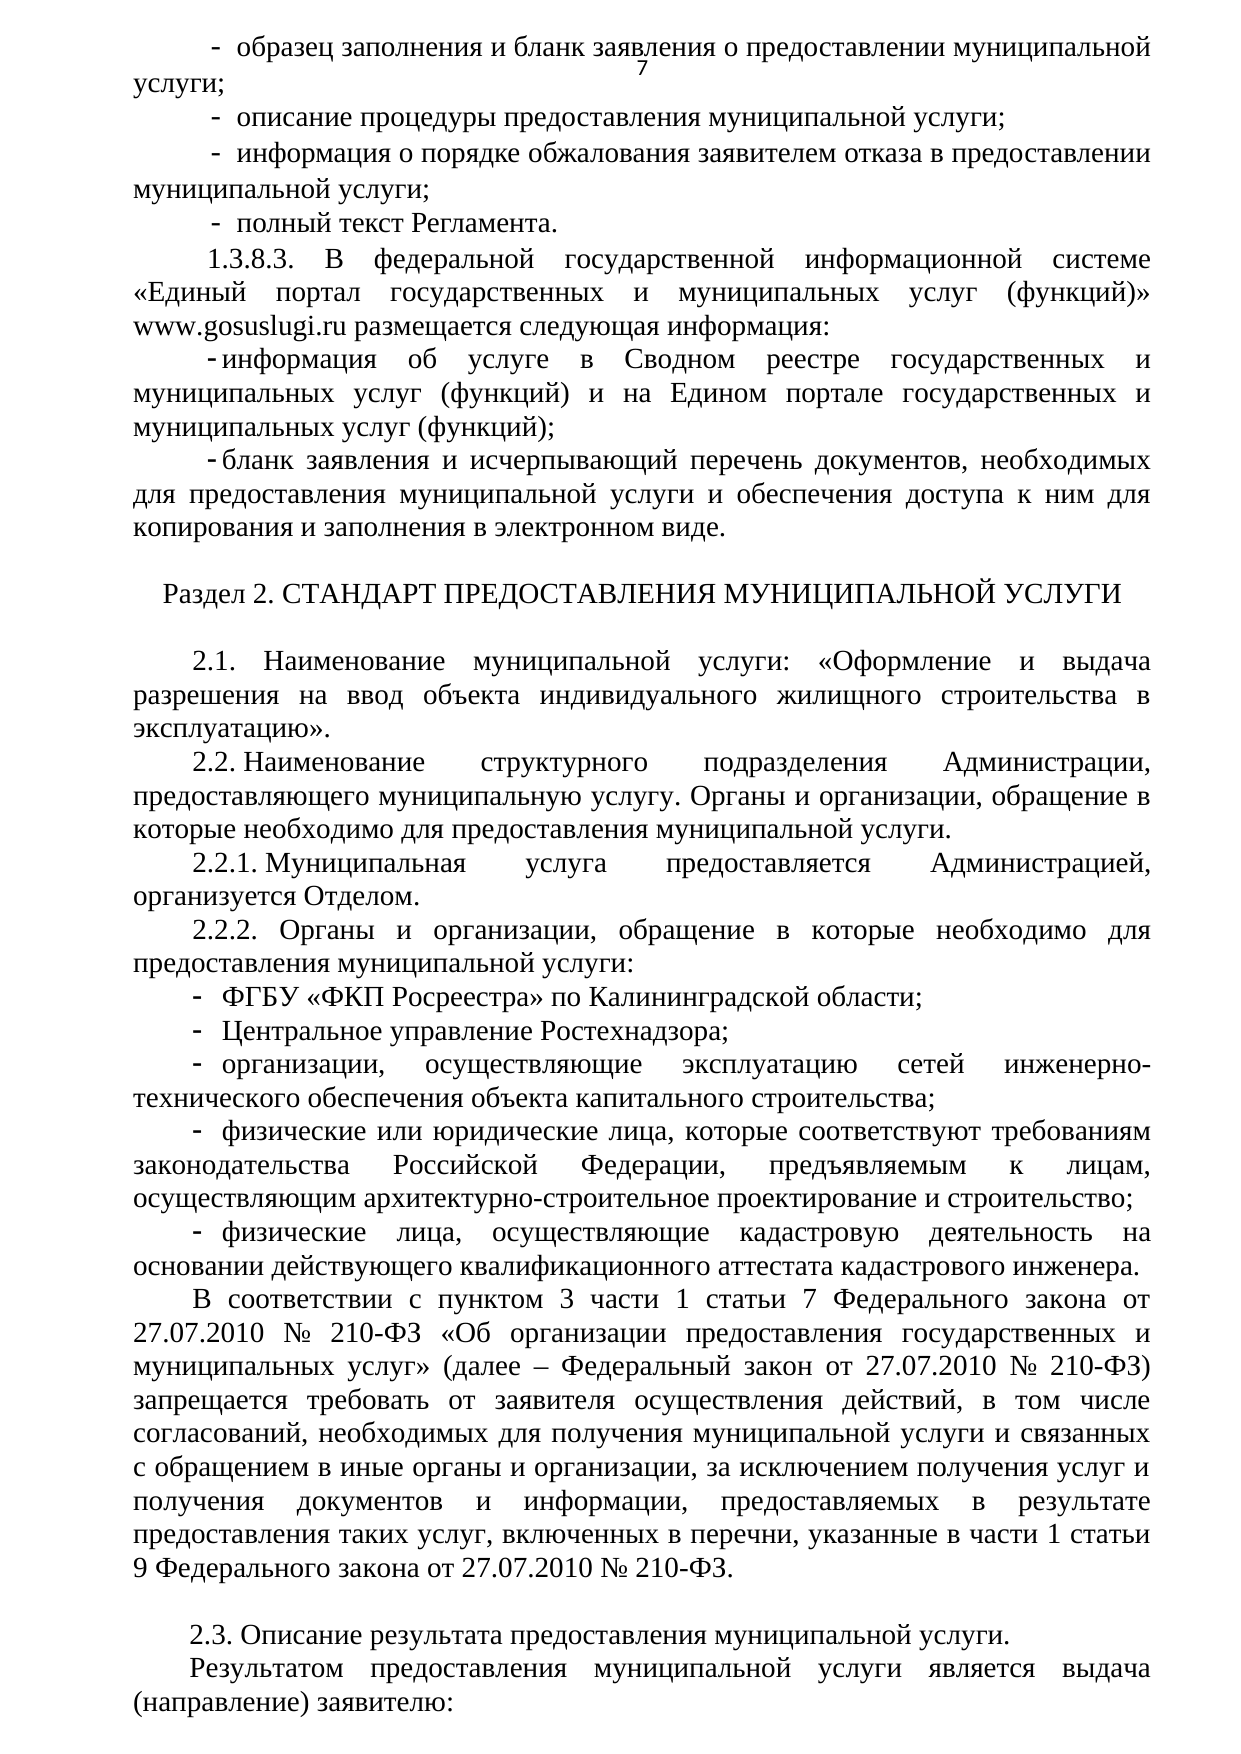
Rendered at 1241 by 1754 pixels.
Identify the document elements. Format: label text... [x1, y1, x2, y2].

text 2.2.2. Органы и организации, обращение в которые необходимо для предоставления муниципальной услуги: [133, 912, 1152, 979]
text 2.3. Описание результата предоставления муниципальной услуги. [133, 1617, 1152, 1650]
list полный текст Регламента. [133, 205, 1152, 241]
text 1.3.8.3. В федеральной государственной информационной системе «Единый портал государственных и муниципальных услуг (функций)» www.gosuslugi.ru размещается следующая информация: [133, 241, 1152, 341]
list физические лица, осуществляющие кадастровую деятельность на основании действующего квалификационного аттестата кадастрового инженера. [133, 1214, 1152, 1281]
list физические или юридические лица, которые соответствуют требованиям законодательства Российской Федерации, предъявляемым к лицам, осуществляющим архитектурно-строительное проектирование и строительство; [133, 1113, 1152, 1214]
text 2.1. Наименование муниципальной услуги: «Оформление и выдача разрешения на ввод объекта индивидуального жилищного строительства в эксплуатацию». [133, 643, 1152, 744]
list ФГБУ «ФКП Росреестра» по Калининградской области; [133, 979, 1152, 1013]
list информация об услуге в Сводном реестре государственных и муниципальных услуг (функций) и на Едином портале государственных и муниципальных услуг (функций); [133, 341, 1152, 442]
text Раздел 2. СТАНДАРТ ПРЕДОСТАВЛЕНИЯ МУНИЦИПАЛЬНОЙ УСЛУГИ [133, 576, 1152, 610]
list бланк заявления и исчерпывающий перечень документов, необходимых для предоставления муниципальной услуги и обеспечения доступа к ним для копирования и заполнения в электронном виде. [133, 442, 1152, 543]
text 2.2. Наименование структурного подразделения Администрации, предоставляющего муниципальную услугу. Органы и организации, обращение в которые необходимо для предоставления муниципальной услуги. [133, 744, 1152, 845]
text Результатом предоставления муниципальной услуги является выдача (направление) заявителю: [133, 1650, 1152, 1717]
list образец заполнения и бланк заявления о предоставлении муниципальной услуги; [133, 29, 1152, 99]
list Центральное управление Ростехнадзора; [133, 1013, 1152, 1046]
list информация о порядке обжалования заявителем отказа в предоставлении муниципальной услуги; [133, 135, 1152, 205]
text 2.2.1. Муниципальная услуга предоставляется Администрацией, организуется Отделом. [133, 845, 1152, 912]
text В соответствии с пунктом 3 части 1 статьи 7 Федерального закона от 27.07.2010 № 210-ФЗ «Об организации предоставления государственных и муниципальных услуг» (далее – Федеральный закон от 27.07.2010 № 210-ФЗ) запрещается требовать от заявителя осуществления действий, в том числе согласований, необходимых для получения муниципальной услуги и связанных с обращением в иные органы и организации, за исключением получения услуг и получения документов и информации, предоставляемых в результате предоставления таких услуг, включенных в перечни, указанные в части 1 статьи 9 Федерального закона от 27.07.2010 № 210-ФЗ. [133, 1281, 1152, 1583]
list организации, осуществляющие эксплуатацию сетей инженерно-технического обеспечения объекта капитального строительства; [133, 1046, 1152, 1113]
list описание процедуры предоставления муниципальной услуги; [133, 99, 1152, 135]
